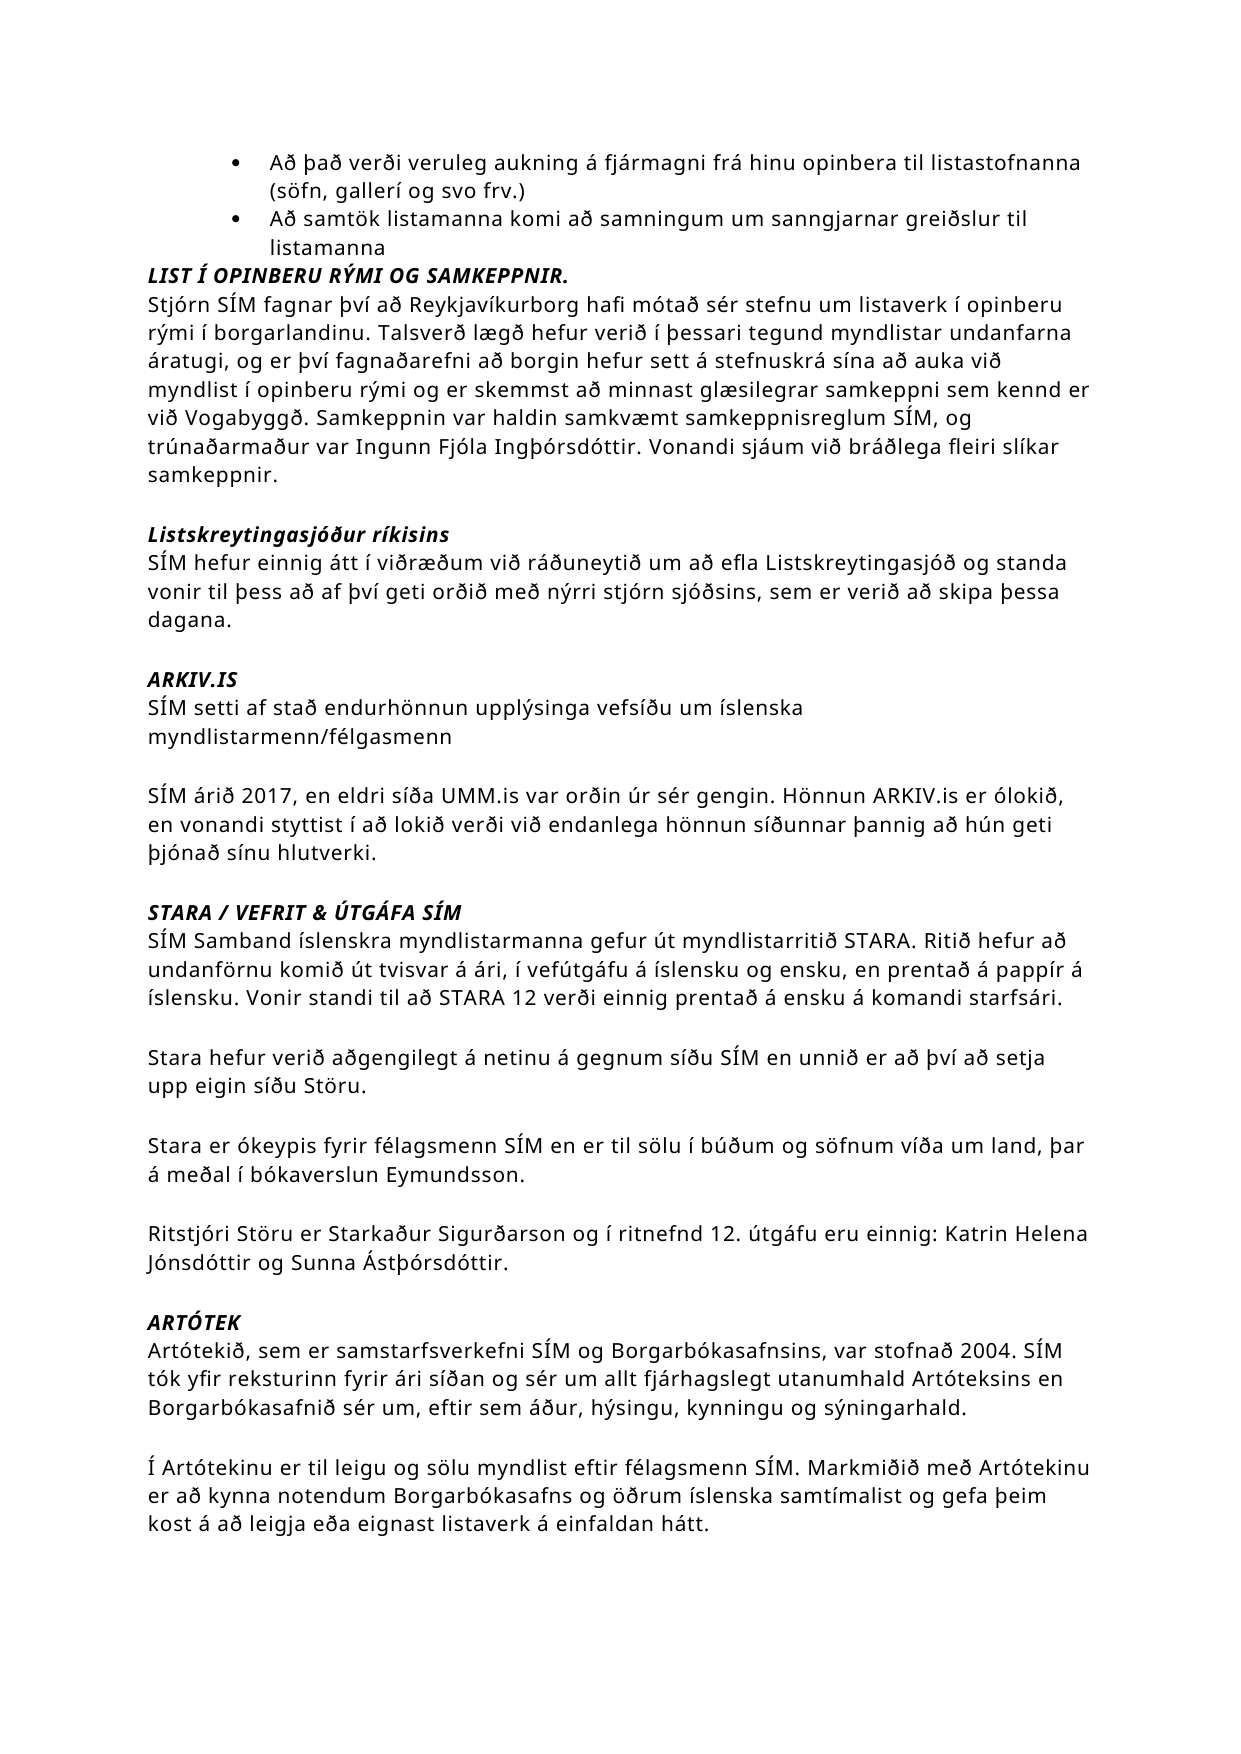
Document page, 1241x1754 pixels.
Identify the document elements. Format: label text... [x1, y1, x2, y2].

text SÍM hefur einnig átt í viðræðum við ráðuneytið um að efla Listskreytingasjóð og standa vonir til þess að af því geti orðið með nýrri stjórn sjóðsins, sem er verið að skipa þessa dagana. [148, 548, 1093, 634]
text Stjórn SÍM fagnar því að Reykjavíkurborg hafi mótað sér stefnu um listaverk í opinberu rými í borgarlandinu. Talsverð lægð hefur verið í þessari tegund myndlistar undanfarna áratugi, og er því fagnaðarefni að borgin hefur sett á stefnuskrá sína að auka við myndlist í opinberu rými og er skemmst að minnast glæsilegrar samkeppni sem kennd er við Vogabyggð. Samkeppnin var haldin samkvæmt samkeppnisreglum SÍM, og trúnaðarmaður var Ingunn Fjóla Ingþórsdóttir. Vonandi sjáum við bráðlega fleiri slíkar samkeppnir. [148, 290, 1093, 489]
text SÍM setti af stað endurhönnun upplýsinga vefsíðu um íslenska myndlistarmenn/félgasmenn [148, 693, 1093, 750]
text Ritstjóri Störu er Starkaður Sigurðarson og í ritnefnd 12. útgáfu eru einnig: Katrin Helena Jónsdóttir og Sunna Ástþórsdóttir. [148, 1219, 1093, 1276]
text SÍM árið 2017, en eldri síða UMM.is var orðin úr sér gengin. Hönnun ARKIV.is er ólokið, en vonandi styttist í að lokið verði við endanlega hönnun síðunnar þannig að hún geti þjónað sínu hlutverki. [148, 782, 1093, 867]
text Artótekið, sem er samstarfsverkefni SÍM og Borgarbókasafnsins, var stofnað 2004. SÍM tók yfir reksturinn fyrir ári síðan og sér um allt fjárhagslegt utanumhald Artóteksins en Borgarbókasafnið sér um, eftir sem áður, hýsingu, kynningu og sýningarhald. [148, 1336, 1093, 1421]
text ARKIV.IS [148, 665, 1093, 693]
text SÍM Samband íslenskra myndlistarmanna gefur út myndlistarritið STARA. Ritið hefur að undanförnu komið út tvisvar á ári, í vefútgáfu á íslensku og ensku, en prentað á pappír á íslensku. Vonir standi til að STARA 12 verði einnig prentað á ensku á komandi starfsári. [148, 927, 1093, 1012]
text Í Artótekinu er til leigu og sölu myndlist eftir félagsmenn SÍM. Markmiðið með Artótekinu er að kynna notendum Borgarbókasafns og öðrum íslenska samtímalist og gefa þeim kost á að leigja eða eignast listaverk á einfaldan hátt. [148, 1453, 1093, 1538]
text Listskreytingasjóður ríkisins [148, 520, 1093, 548]
text LIST Í OPINBERU RÝMI OG SAMKEPPNIR. [148, 261, 1093, 290]
text ARTÓTEK [148, 1308, 1093, 1336]
list Að það verði veruleg aukning á fjármagni frá hinu opinbera til listastofnanna (söfn, gallerí og svo frv.) [232, 148, 1093, 204]
text Stara er ókeypis fyrir félagsmenn SÍM en er til sölu í búðum og söfnum víða um land, þar á meðal í bókaverslun Eymundsson. [148, 1131, 1093, 1188]
text STARA / VEFRIT & ÚTGÁFA SÍM [148, 898, 1093, 927]
list Að samtök listamanna komi að samningum um sanngjarnar greiðslur til listamanna [232, 204, 1093, 261]
text Stara hefur verið aðgengilegt á netinu á gegnum síðu SÍM en unnið er að því að setja upp eigin síðu Störu. [148, 1043, 1093, 1100]
